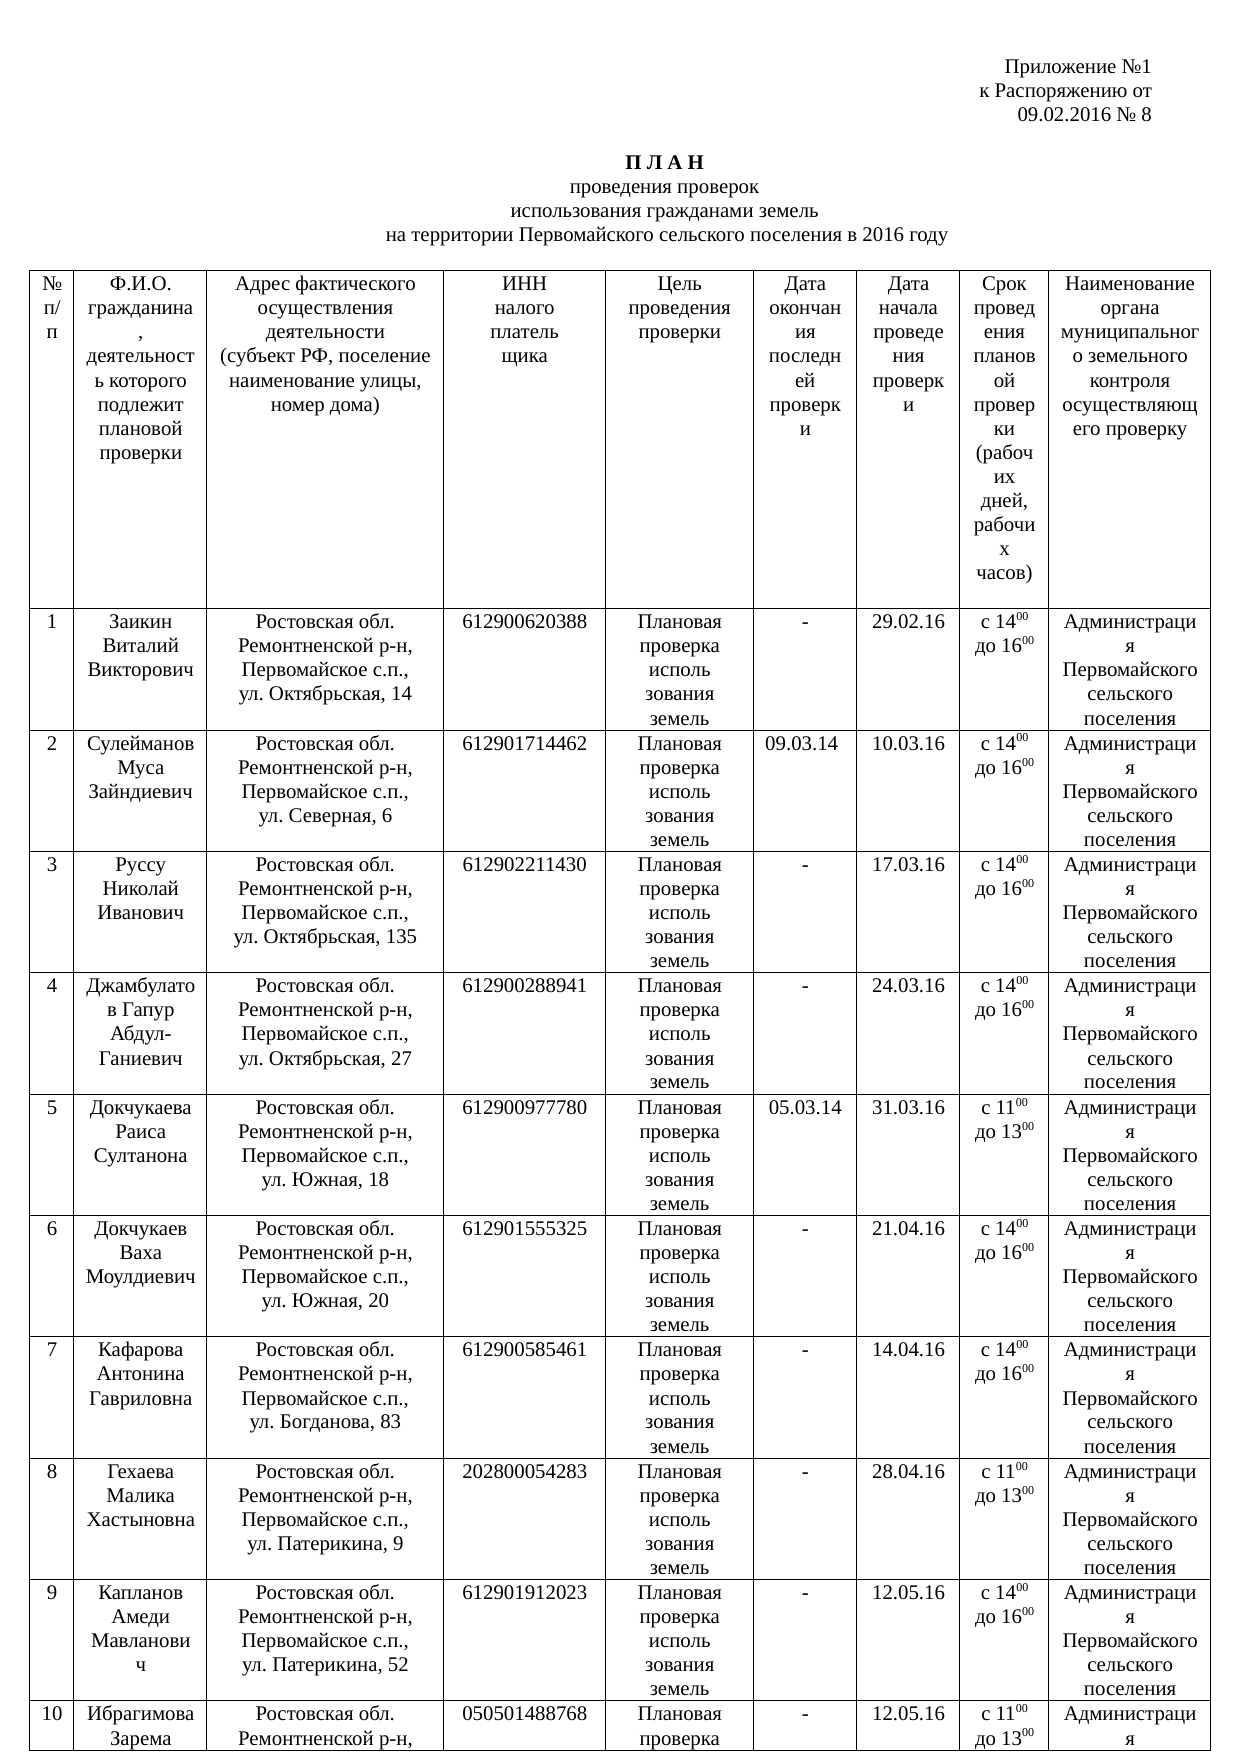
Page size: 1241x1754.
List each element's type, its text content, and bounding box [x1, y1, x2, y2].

table_cell 612900585461 [444, 1337, 605, 1458]
table_cell 05.03.14 [754, 1095, 856, 1215]
table_cell с 1400 до 1600 [960, 1216, 1048, 1336]
table_cell Плановая проверка исполь зования земель [606, 1216, 753, 1336]
table_cell 050501488768 [444, 1701, 605, 1749]
table_cell Ростовская обл. Ремонтненской р-н, Первомайское с.п., ул. Южная, 18 [207, 1095, 443, 1215]
table_cell 612901912023 [444, 1580, 605, 1700]
table_cell 4 [30, 973, 73, 1093]
table_cell Администрация Первомайского сельского поселения [1049, 973, 1210, 1093]
table_cell Администрация Первомайского сельского поселения [1049, 852, 1210, 972]
table_cell Кафарова Антонина Гавриловна [74, 1337, 206, 1458]
table_cell Ростовская обл. Ремонтненской р-н, Первомайское с.п., ул. Богданова, 83 [207, 1337, 443, 1458]
table_cell Плановая проверка исполь зования земель [606, 1095, 753, 1215]
table_cell с 1400 до 1600 [960, 1337, 1048, 1458]
table_cell - [754, 1216, 856, 1336]
table_cell Плановая проверка исполь зования земель [606, 852, 753, 972]
table_header Наименование органа муниципального земельного контроля осуществляющего проверку [1049, 271, 1210, 608]
table_cell с 1400 до 1600 [960, 852, 1048, 972]
table_cell 1 [30, 609, 73, 729]
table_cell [1049, 1580, 1210, 1700]
table_cell Плановая проверка исполь зования земель [606, 609, 753, 729]
text к Распоряжению от 09.02.2016 № 8 [177, 78, 1152, 126]
table_cell 612900288941 [444, 973, 605, 1093]
table_cell 2 [30, 731, 73, 851]
table_cell Ростовская обл. Ремонтненской р-н, Первомайское с.п., ул. Октябрьская, 27 [207, 973, 443, 1093]
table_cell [207, 1701, 443, 1749]
table_cell Докчукаева Раиса Султанона [74, 1095, 206, 1215]
table_cell Ростовская обл. Ремонтненской р-н, Первомайское с.п., ул. Октябрьская, 135 [207, 852, 443, 972]
text П Л А Н [177, 150, 1152, 174]
table_cell Руссу Николай Иванович [74, 852, 206, 972]
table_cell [74, 1701, 206, 1749]
table_header ИНН налого платель щика [444, 271, 605, 608]
table_cell Заикин Виталий Викторович [74, 609, 206, 729]
table_cell - [754, 852, 856, 972]
table_header Дата окончания последней проверки [754, 271, 856, 608]
text использования гражданами земель [177, 198, 1152, 222]
table_cell с 1400 до 1600 [960, 731, 1048, 851]
table_cell Ростовская обл. Ремонтненской р-н, Первомайское с.п., ул. Южная, 20 [207, 1216, 443, 1336]
table_cell 8 [30, 1459, 73, 1579]
table_cell 29.02.16 [857, 609, 959, 729]
table_cell Ростовская обл. Ремонтненской р-н, Первомайское с.п., ул. Октябрьская, 14 [207, 609, 443, 729]
table_cell Ростовская обл. Ремонтненской р-н, Первомайское с.п., ул. Патерикина, 9 [207, 1459, 443, 1579]
text на территории Первомайского сельского поселения в 2016 году [177, 222, 1152, 246]
table_cell - [754, 1459, 856, 1579]
table_cell Сулейманов Муса Зайндиевич [74, 731, 206, 851]
table_cell 202800054283 [444, 1459, 605, 1579]
table_cell 10.03.16 [857, 731, 959, 851]
table_cell 28.04.16 [857, 1459, 959, 1579]
table_cell - [754, 1580, 856, 1700]
table_cell с 1400 до 1600 [960, 1580, 1048, 1700]
table_cell Администрация Первомайского сельского поселения [1049, 1095, 1210, 1215]
table_cell Администрация Первомайского сельского поселения [1049, 609, 1210, 729]
table_cell 10 [30, 1701, 73, 1749]
text Приложение №1 [177, 29, 1152, 78]
table_cell 12.05.16 [857, 1580, 959, 1700]
table_cell - [754, 1701, 856, 1749]
table_cell 612900977780 [444, 1095, 605, 1215]
table_header № п/п [30, 271, 73, 608]
table_cell Ростовская обл. Ремонтненской р-н, Первомайское с.п., ул. Патерикина, 52 [207, 1580, 443, 1700]
table_cell 31.03.16 [857, 1095, 959, 1215]
table_cell с 1400 до 1600 [960, 973, 1048, 1093]
table_cell 24.03.16 [857, 973, 959, 1093]
table_cell с 1100 до 1300 [960, 1095, 1048, 1215]
table_cell Плановая проверка исполь зования земель [606, 1337, 753, 1458]
table_cell 7 [30, 1337, 73, 1458]
table_cell с 1100 до 1300 [960, 1701, 1048, 1749]
table_cell 612901555325 [444, 1216, 605, 1336]
table_cell 3 [30, 852, 73, 972]
table_cell 612902211430 [444, 852, 605, 972]
table_cell Докчукаев Ваха Моулдиевич [74, 1216, 206, 1336]
table_cell - [754, 973, 856, 1093]
table_cell Администрация Первомайского сельского поселения [1049, 1216, 1210, 1336]
table_cell 5 [30, 1095, 73, 1215]
table_cell 14.04.16 [857, 1337, 959, 1458]
table_cell Капланов Амеди Мавланович [74, 1580, 206, 1700]
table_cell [606, 1580, 753, 1700]
table_cell 17.03.16 [857, 852, 959, 972]
table_cell Гехаева Малика Хастыновна [74, 1459, 206, 1579]
table_cell Плановая проверка исполь зования земель [606, 731, 753, 851]
table_cell 21.04.16 [857, 1216, 959, 1336]
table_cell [1049, 1701, 1210, 1749]
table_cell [606, 1701, 753, 1749]
table_header Ф.И.О. гражданина, деятельность которого подлежит плановой проверки [74, 271, 206, 608]
table_cell Администрация Первомайского сельского поселения [1049, 731, 1210, 851]
text проведения проверок [177, 174, 1152, 198]
table_cell Ростовская обл. Ремонтненской р-н, Первомайское с.п., ул. Северная, 6 [207, 731, 443, 851]
table_cell 6 [30, 1216, 73, 1336]
table_cell - [754, 609, 856, 729]
table_header Цель проведения проверки [606, 271, 753, 608]
table_cell Джамбулатов Гапур Абдул-Ганиевич [74, 973, 206, 1093]
table_cell 612900620388 [444, 609, 605, 729]
table_cell с 1100 до 1300 [960, 1459, 1048, 1579]
table_cell Администрация Первомайского сельского поселения [1049, 1337, 1210, 1458]
table_cell 09.03.14 [754, 731, 856, 851]
table_header Срок проведения плановой проверки (рабочих дней, рабочих часов) [960, 271, 1048, 608]
table_cell 612901714462 [444, 731, 605, 851]
table_cell Администрация Первомайского сельского поселения [1049, 1459, 1210, 1579]
table_cell 9 [30, 1580, 73, 1700]
table_cell - [754, 1337, 856, 1458]
table_cell Плановая проверка исполь зования земель [606, 1459, 753, 1579]
table_cell 12.05.16 [857, 1701, 959, 1749]
table_header Адрес фактического осуществления деятельности (субъект РФ, поселение наименование улицы, номер дома) [207, 271, 443, 608]
table_header Дата начала проведения проверки [857, 271, 959, 608]
table_cell с 1400 до 1600 [960, 609, 1048, 729]
table_cell Плановая проверка исполь зования земель [606, 973, 753, 1093]
